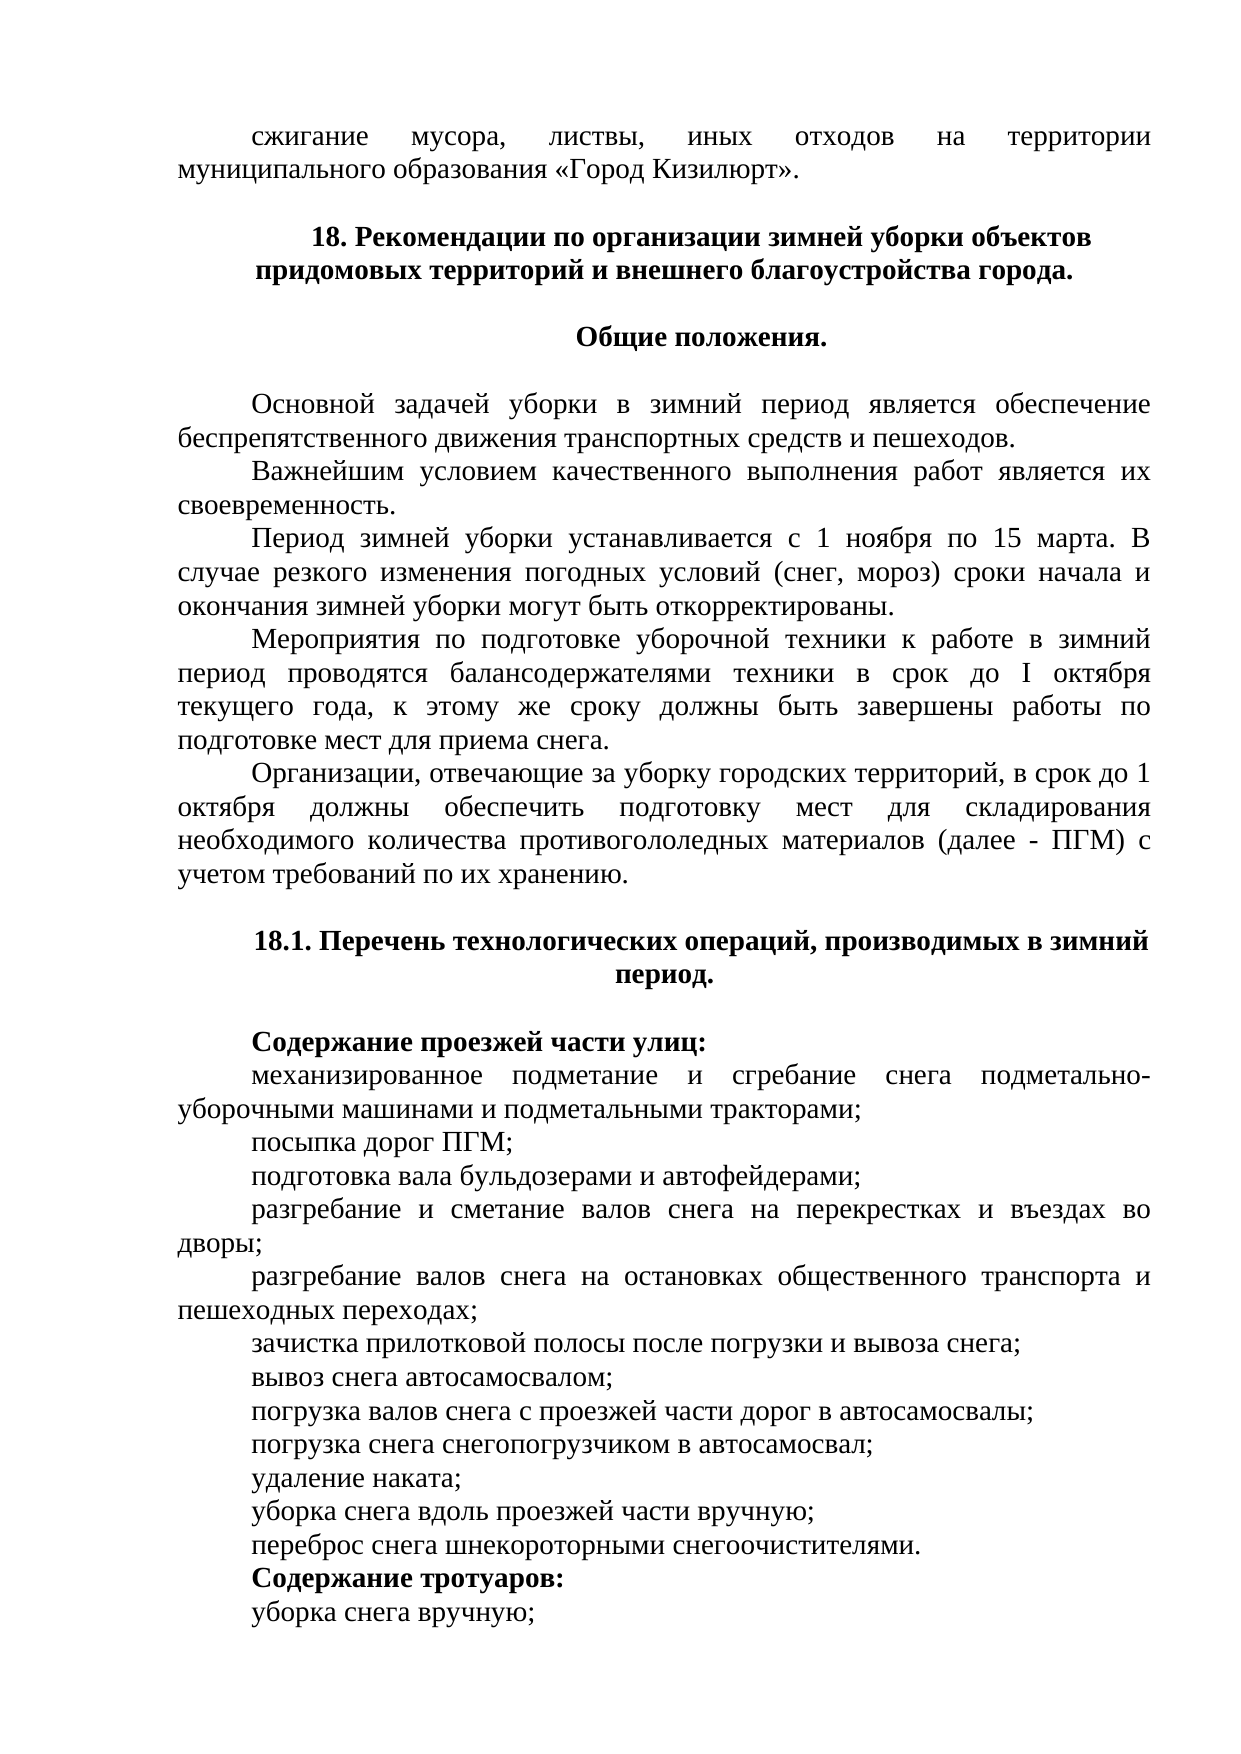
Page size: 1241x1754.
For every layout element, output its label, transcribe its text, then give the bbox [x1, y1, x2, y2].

text Содержание проезжей части улиц: [177, 1024, 1152, 1057]
text погрузка валов снега с проезжей части дорог в автосамосвалы; [177, 1393, 1152, 1426]
text разгребание валов снега на остановках общественного транспорта и пешеходных переходах; [177, 1258, 1152, 1326]
text 18.1. Перечень технологических операций, производимых в зимний период. [177, 923, 1152, 990]
text удаление наката; [177, 1460, 1152, 1493]
text Важнейшим условием качественного выполнения работ является их своевременность. [177, 453, 1152, 521]
text Мероприятия по подготовке уборочной техники к работе в зимний период проводятся балансодержателями техники в срок до I октября текущего года, к этому же сроку должны быть завершены работы по подготовке мест для приема снега. [177, 621, 1152, 755]
text зачистка прилотковой полосы после погрузки и вывоза снега; [177, 1326, 1152, 1359]
text подготовка вала бульдозерами и автофейдерами; [177, 1158, 1152, 1191]
text уборка снега вручную; [177, 1594, 1152, 1627]
text Организации, отвечающие за уборку городских территорий, в срок до 1 октября должны обеспечить подготовку мест для складирования необходимого количества противогололедных материалов (далее - ПГМ) с учетом требований по их хранению. [177, 755, 1152, 889]
text уборка снега вдоль проезжей части вручную; [177, 1493, 1152, 1527]
text Общие положения. [177, 319, 1152, 353]
text 18. Рекомендации по организации зимней уборки объектов придомовых территорий и внешнего благоустройства города. [177, 219, 1152, 286]
text механизированное подметание и сгребание снега подметально-уборочными машинами и подметальными тракторами; [177, 1057, 1152, 1124]
text Период зимней уборки устанавливается с 1 ноября по 15 марта. В случае резкого изменения погодных условий (снег, мороз) сроки начала и окончания зимней уборки могут быть откорректированы. [177, 521, 1152, 621]
text Содержание тротуаров: [177, 1560, 1152, 1594]
text вывоз снега автосамосвалом; [177, 1359, 1152, 1393]
text сжигание мусора, листвы, иных отходов на территории муниципального образования «Город Кизилюрт». [177, 118, 1152, 185]
text Основной задачей уборки в зимний период является обеспечение беспрепятственного движения транспортных средств и пешеходов. [177, 386, 1152, 453]
text погрузка снега снегопогрузчиком в автосамосвал; [177, 1426, 1152, 1460]
text посыпка дорог ПГМ; [177, 1124, 1152, 1158]
text переброс снега шнекороторными снегоочистителями. [177, 1527, 1152, 1560]
text разгребание и сметание валов снега на перекрестках и въездах во дворы; [177, 1191, 1152, 1258]
